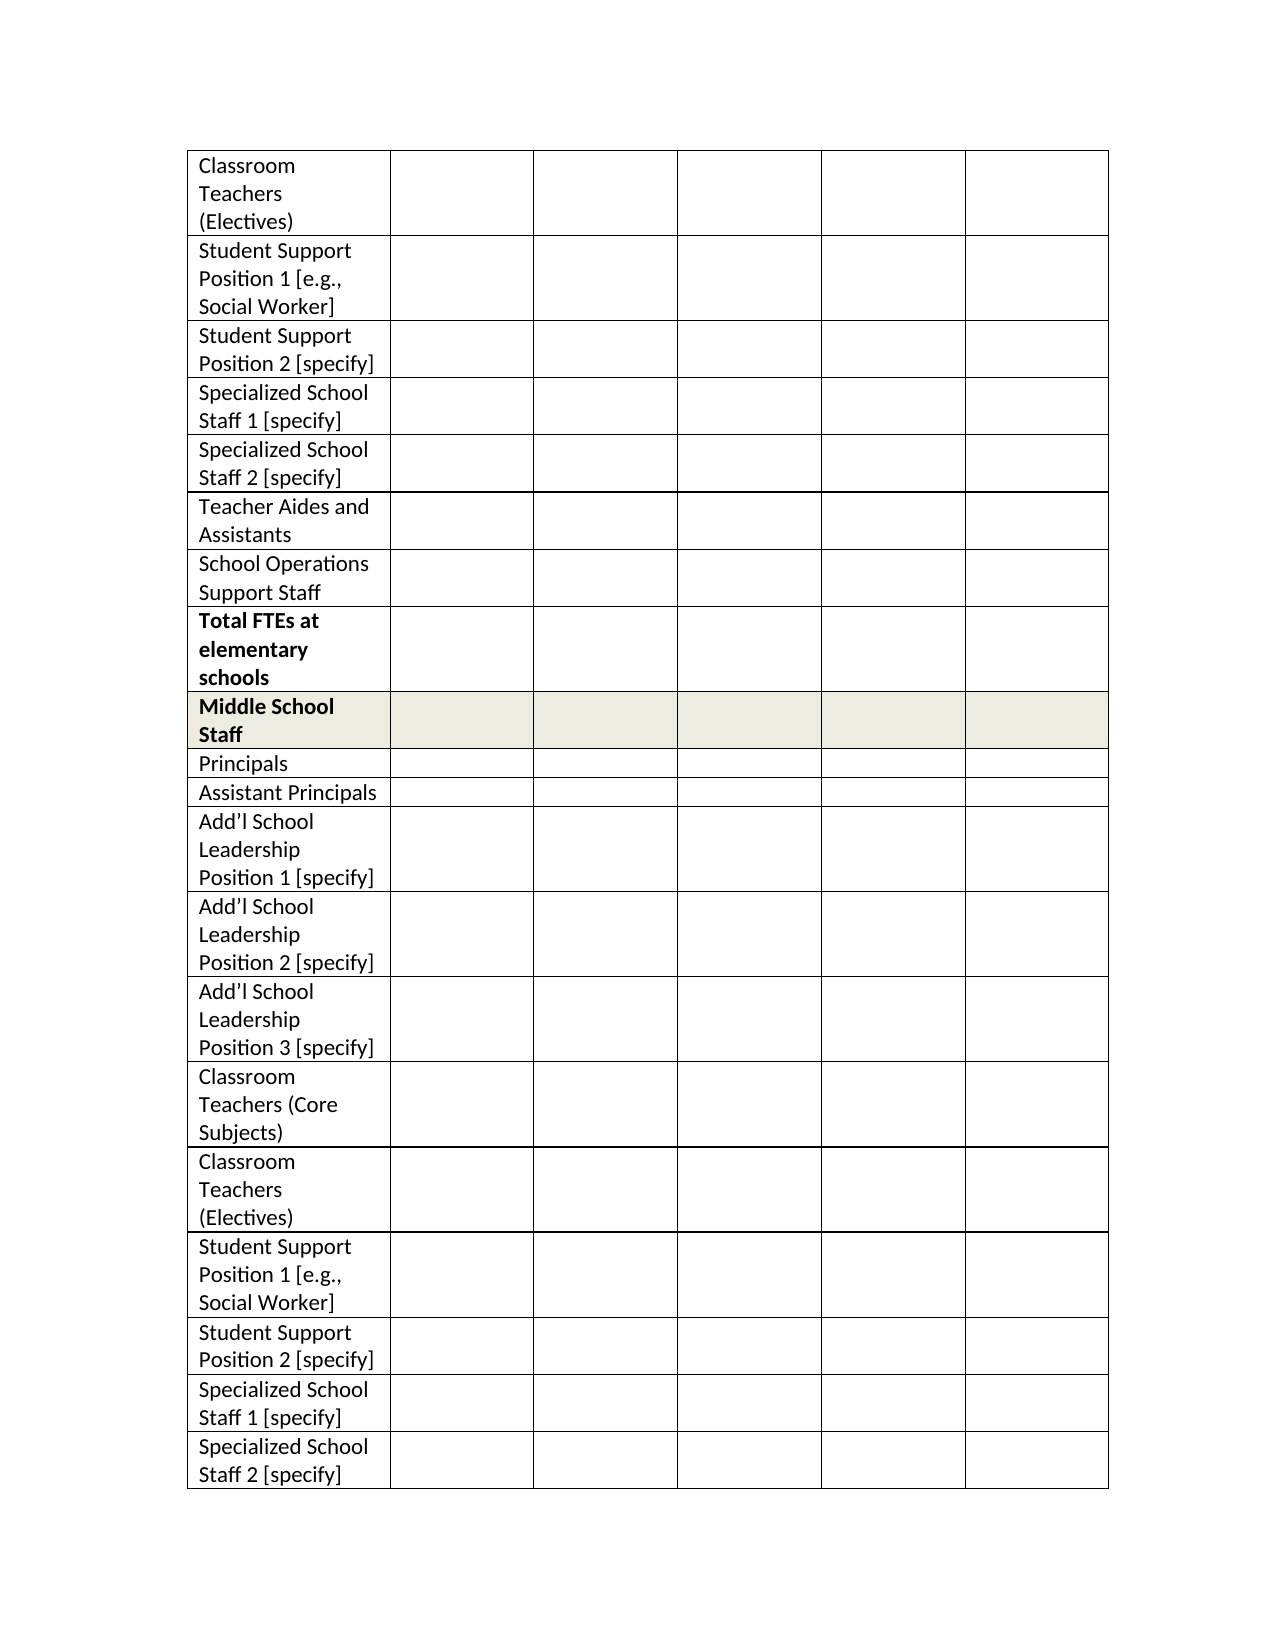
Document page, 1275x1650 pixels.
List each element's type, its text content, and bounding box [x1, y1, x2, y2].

table_cell [822, 977, 965, 1061]
table_cell [822, 892, 965, 976]
table_cell [822, 807, 965, 891]
table_cell [391, 778, 533, 806]
table_cell [534, 1432, 677, 1488]
table_cell [822, 321, 965, 377]
table_cell [534, 807, 677, 891]
table_cell Specialized School Staff 1 [specify] [188, 378, 390, 434]
table_cell [534, 1318, 677, 1374]
table_cell [966, 236, 1108, 320]
table_cell [678, 236, 821, 320]
table_cell [678, 435, 821, 491]
table_cell [678, 607, 821, 691]
table_cell [966, 749, 1108, 777]
table_cell Student Support Position 1 [e.g., Social Worker] [188, 1233, 390, 1317]
table_cell [822, 778, 965, 806]
table_cell [678, 493, 821, 548]
table_cell [678, 778, 821, 806]
table_cell Add’l School Leadership Position 2 [specify] [188, 892, 390, 976]
table_cell [534, 435, 677, 491]
table_cell [966, 1233, 1108, 1317]
table_cell [391, 692, 533, 748]
table_cell Student Support Position 2 [specify] [188, 321, 390, 377]
table_cell [966, 550, 1108, 606]
table_cell [391, 1148, 533, 1231]
table_cell [966, 607, 1108, 691]
table_cell [391, 892, 533, 976]
table_cell [966, 1062, 1108, 1146]
table_cell Classroom Teachers (Electives) [188, 151, 390, 235]
table_cell [391, 977, 533, 1061]
table_cell [391, 321, 533, 377]
table_cell [534, 1062, 677, 1146]
table_cell [966, 1318, 1108, 1374]
table_cell [391, 1318, 533, 1374]
table_cell [966, 778, 1108, 806]
table_cell Assistant Principals [188, 778, 390, 806]
table_cell [534, 493, 677, 548]
table_cell [966, 692, 1108, 748]
table_cell [966, 977, 1108, 1061]
table_cell [391, 1062, 533, 1146]
table_cell [534, 607, 677, 691]
table_cell [822, 1375, 965, 1431]
table_cell [678, 1148, 821, 1231]
table_cell [822, 607, 965, 691]
table_cell Add’l School Leadership Position 1 [specify] [188, 807, 390, 891]
table_cell [391, 807, 533, 891]
table_cell [534, 1233, 677, 1317]
table_cell [966, 1148, 1108, 1231]
table_cell [966, 807, 1108, 891]
table_cell Add’l School Leadership Position 3 [specify] [188, 977, 390, 1061]
table_cell [822, 151, 965, 235]
table_cell Classroom Teachers (Electives) [188, 1148, 390, 1231]
table_cell [678, 807, 821, 891]
table_cell [966, 1375, 1108, 1431]
table_cell Middle School Staff [188, 692, 390, 748]
table_cell [678, 1432, 821, 1488]
table_cell [391, 749, 533, 777]
table_cell [534, 378, 677, 434]
table_cell Teacher Aides and Assistants [188, 493, 390, 548]
table_cell Student Support Position 1 [e.g., Social Worker] [188, 236, 390, 320]
table_cell [678, 321, 821, 377]
table_cell [391, 151, 533, 235]
table_cell [391, 493, 533, 548]
table_cell [966, 151, 1108, 235]
table_cell [966, 493, 1108, 548]
table_cell [822, 550, 965, 606]
table_cell [678, 1233, 821, 1317]
table_cell Classroom Teachers (Core Subjects) [188, 1062, 390, 1146]
table_cell [391, 1432, 533, 1488]
table_cell [678, 1375, 821, 1431]
table_cell Student Support Position 2 [specify] [188, 1318, 390, 1374]
table_cell [534, 778, 677, 806]
table_cell Specialized School Staff 2 [specify] [188, 435, 390, 491]
table_cell [534, 550, 677, 606]
table_cell [534, 977, 677, 1061]
table_cell [966, 1432, 1108, 1488]
table_cell [391, 607, 533, 691]
table_cell [822, 1233, 965, 1317]
table_cell [822, 1318, 965, 1374]
table_cell [822, 749, 965, 777]
table_cell [966, 892, 1108, 976]
table_cell [391, 378, 533, 434]
table_cell [822, 493, 965, 548]
table_cell [822, 236, 965, 320]
table_cell [391, 1375, 533, 1431]
table_cell [678, 692, 821, 748]
table_cell [534, 892, 677, 976]
table_cell [534, 1375, 677, 1431]
table_cell [966, 378, 1108, 434]
table_cell Principals [188, 749, 390, 777]
table_cell [966, 435, 1108, 491]
table_cell [534, 692, 677, 748]
table_cell [822, 1062, 965, 1146]
table_cell [678, 151, 821, 235]
table_cell [391, 1233, 533, 1317]
table_cell [678, 1062, 821, 1146]
table_cell [534, 151, 677, 235]
table_cell Specialized School Staff 1 [specify] [188, 1375, 390, 1431]
table_cell [534, 749, 677, 777]
table_cell [822, 1432, 965, 1488]
table_cell [534, 1148, 677, 1231]
table_cell [678, 892, 821, 976]
table_cell Total FTEs at elementary schools [188, 607, 390, 691]
table_cell Specialized School Staff 2 [specify] [188, 1432, 390, 1488]
table_cell [822, 1148, 965, 1231]
table_cell [678, 378, 821, 434]
table_cell [678, 977, 821, 1061]
table_cell [391, 435, 533, 491]
table_cell [678, 749, 821, 777]
table_cell [822, 435, 965, 491]
table_cell [534, 321, 677, 377]
table_cell [678, 1318, 821, 1374]
table_cell [822, 692, 965, 748]
table_cell [391, 550, 533, 606]
table_cell [678, 550, 821, 606]
table_cell [966, 321, 1108, 377]
table_cell [534, 236, 677, 320]
table_cell School Operations Support Staff [188, 550, 390, 606]
table_cell [391, 236, 533, 320]
table_cell [822, 378, 965, 434]
